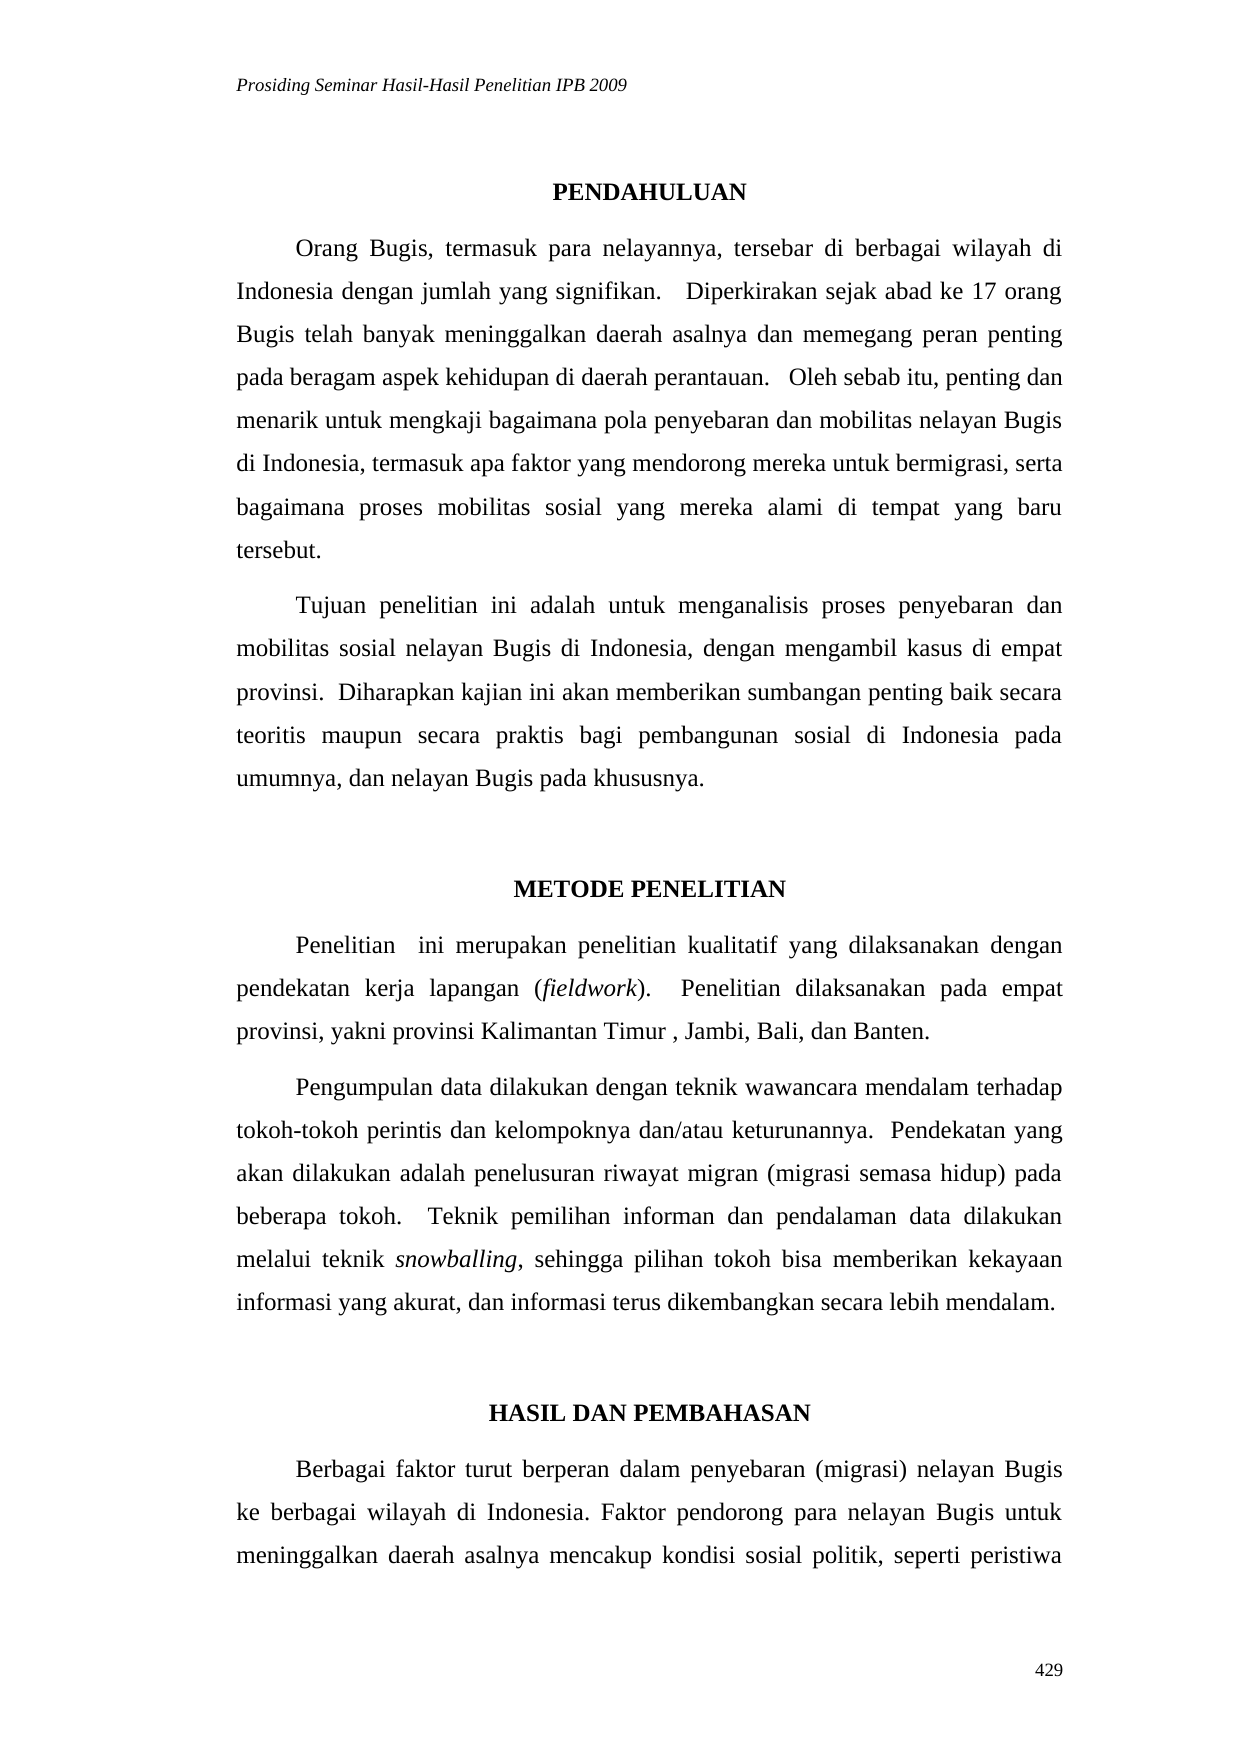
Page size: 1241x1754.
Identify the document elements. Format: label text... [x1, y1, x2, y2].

text HASIL DAN PEMBAHASAN [236, 1398, 1063, 1427]
text PENDAHULUAN [236, 177, 1063, 206]
text Pengumpulan data dilakukan dengan teknik wawancara mendalam terhadap tokoh-tokoh perintis dan kelompoknya dan/atau keturunannya. Pendekatan yang akan dilakukan adalah penelusuran riwayat migran (migrasi semasa hidup) pada beberapa tokoh. Teknik pemilihan informan dan pendalaman data dilakukan melalui teknik snowballing, sehingga pilihan tokoh bisa memberikan kekayaan informasi yang akurat, dan informasi terus dikembangkan secara lebih mendalam. [236, 1072, 1063, 1316]
text METODE PENELITIAN [236, 874, 1063, 903]
text Orang Bugis, termasuk para nelayannya, tersebar di berbagai wilayah di dengan jumlah yang signifikan. Diperkirakan sejak abad ke 17 orang Bugis telah banyak meninggalkan daerah asalnya dan memegang peran penting pada beragam aspek kehidupan di daerah perantauan. Oleh sebab itu, penting dan menarik untuk mengkaji bagaimana pola penyebaran dan mobilitas nelayan Bugis di Indonesia, termasuk apa faktor yang mendorong mereka untuk bermigrasi, serta bagaimana proses mobilitas sosial yang mereka alami di tempat yang baru tersebut. [236, 233, 1063, 563]
text Tujuan penelitian ini adalah untuk menganalisis proses penyebaran dan mobilitas sosial nelayan Bugis di Indonesia, dengan mengambil kasus di empat provinsi. Diharapkan kajian ini akan memberikan sumbangan penting baik secara teoritis maupun secara praktis bagi pembangunan sosial di Indonesia pada umumnya, dan nelayan Bugis pada khususnya. [236, 590, 1063, 792]
text Penelitian ini merupakan penelitian kualitatif yang dilaksanakan dengan pendekatan kerja lapangan (fieldwork). Penelitian dilaksanakan pada empat provinsi, yakni provinsi Kalimantan Timur , Jambi, Bali, dan Banten. [236, 930, 1063, 1045]
